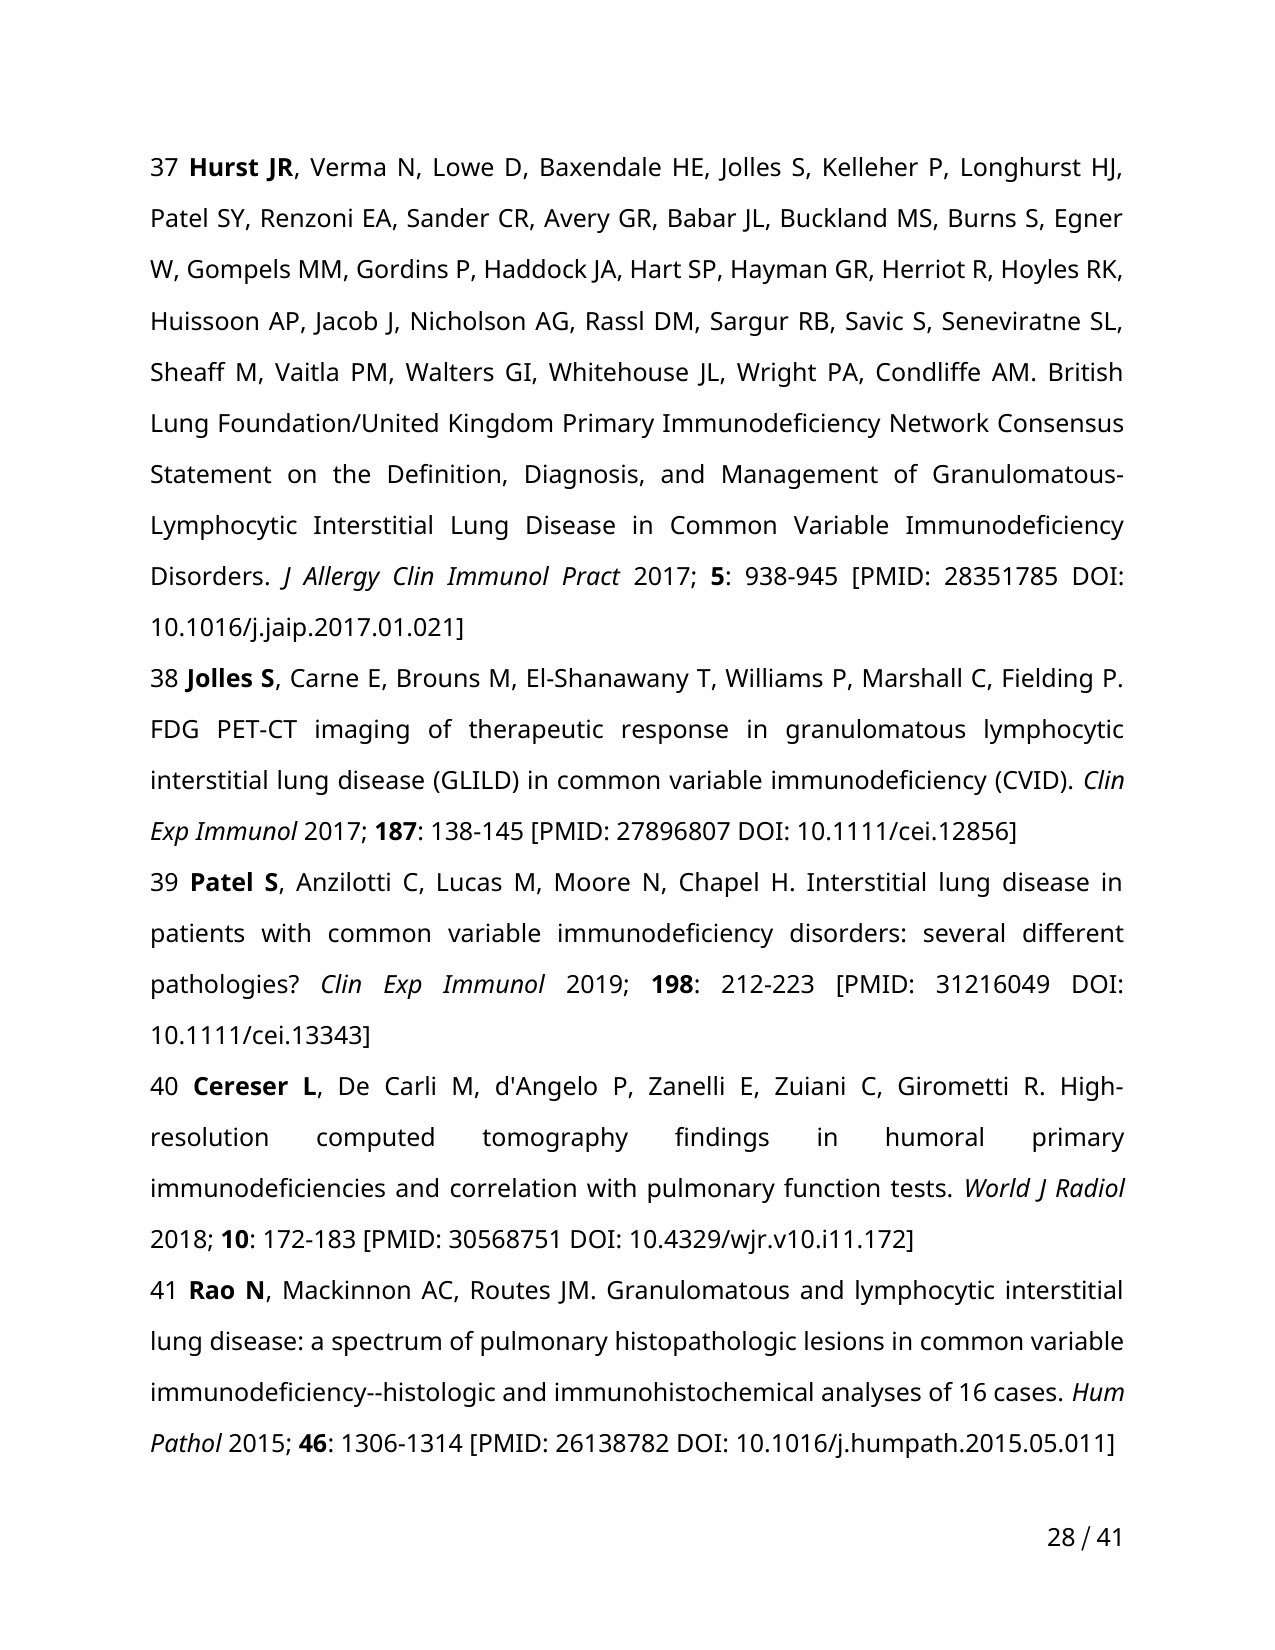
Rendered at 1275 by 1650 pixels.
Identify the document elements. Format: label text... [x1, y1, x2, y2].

text 37 Hurst JR, Verma N, Lowe D, Baxendale HE, Jolles S, Kelleher P, Longhurst HJ, Patel SY, Renzoni EA, Sander CR, Avery GR, Babar JL, Buckland MS, Burns S, Egner W, Gompels MM, Gordins P, Haddock JA, Hart SP, Hayman GR, Herriot R, Hoyles RK, Huissoon AP, Jacob J, Nicholson AG, Rassl DM, Sargur RB, Savic S, Seneviratne SL, Sheaff M, Vaitla PM, Walters GI, Whitehouse JL, Wright PA, Condliffe AM. British Lung Foundation/United Kingdom Primary Immunodeficiency Network Consensus Statement on the Definition, Diagnosis, and Management of Granulomatous-Lymphocytic Interstitial Lung Disease in Common Variable Immunodeficiency Disorders. J Allergy Clin Immunol Pract 2017; 5: 938-945 [PMID: 28351785 DOI: 10.1016/j.jaip.2017.01.021] [150, 150, 1125, 643]
text 41 Rao N, Mackinnon AC, Routes JM. Granulomatous and lymphocytic interstitial lung disease: a spectrum of pulmonary histopathologic lesions in common variable immunodeficiency--histologic and immunohistochemical analyses of 16 cases. Hum Pathol 2015; 46: 1306-1314 [PMID: 26138782 DOI: 10.1016/j.humpath.2015.05.011] [150, 1273, 1125, 1460]
text 39 Patel S, Anzilotti C, Lucas M, Moore N, Chapel H. Interstitial lung disease in patients with common variable immunodeficiency disorders: several different pathologies? Clin Exp Immunol 2019; 198: 212-223 [PMID: 31216049 DOI: 10.1111/cei.13343] [150, 864, 1125, 1052]
text 40 Cereser L, De Carli M, d'Angelo P, Zanelli E, Zuiani C, Girometti R. High-resolution computed tomography findings in humoral primary immunodeficiencies and correlation with pulmonary function tests. World J Radiol 2018; 10: 172-183 [PMID: 30568751 DOI: 10.4329/wjr.v10.i11.172] [150, 1069, 1125, 1256]
text 38 Jolles S, Carne E, Brouns M, El-Shanawany T, Williams P, Marshall C, Fielding P. FDG PET-CT imaging of therapeutic response in granulomatous lymphocytic interstitial lung disease (GLILD) in common variable immunodeficiency (CVID). Clin Exp Immunol 2017; 187: 138-145 [PMID: 27896807 DOI: 10.1111/cei.12856] [150, 660, 1125, 848]
